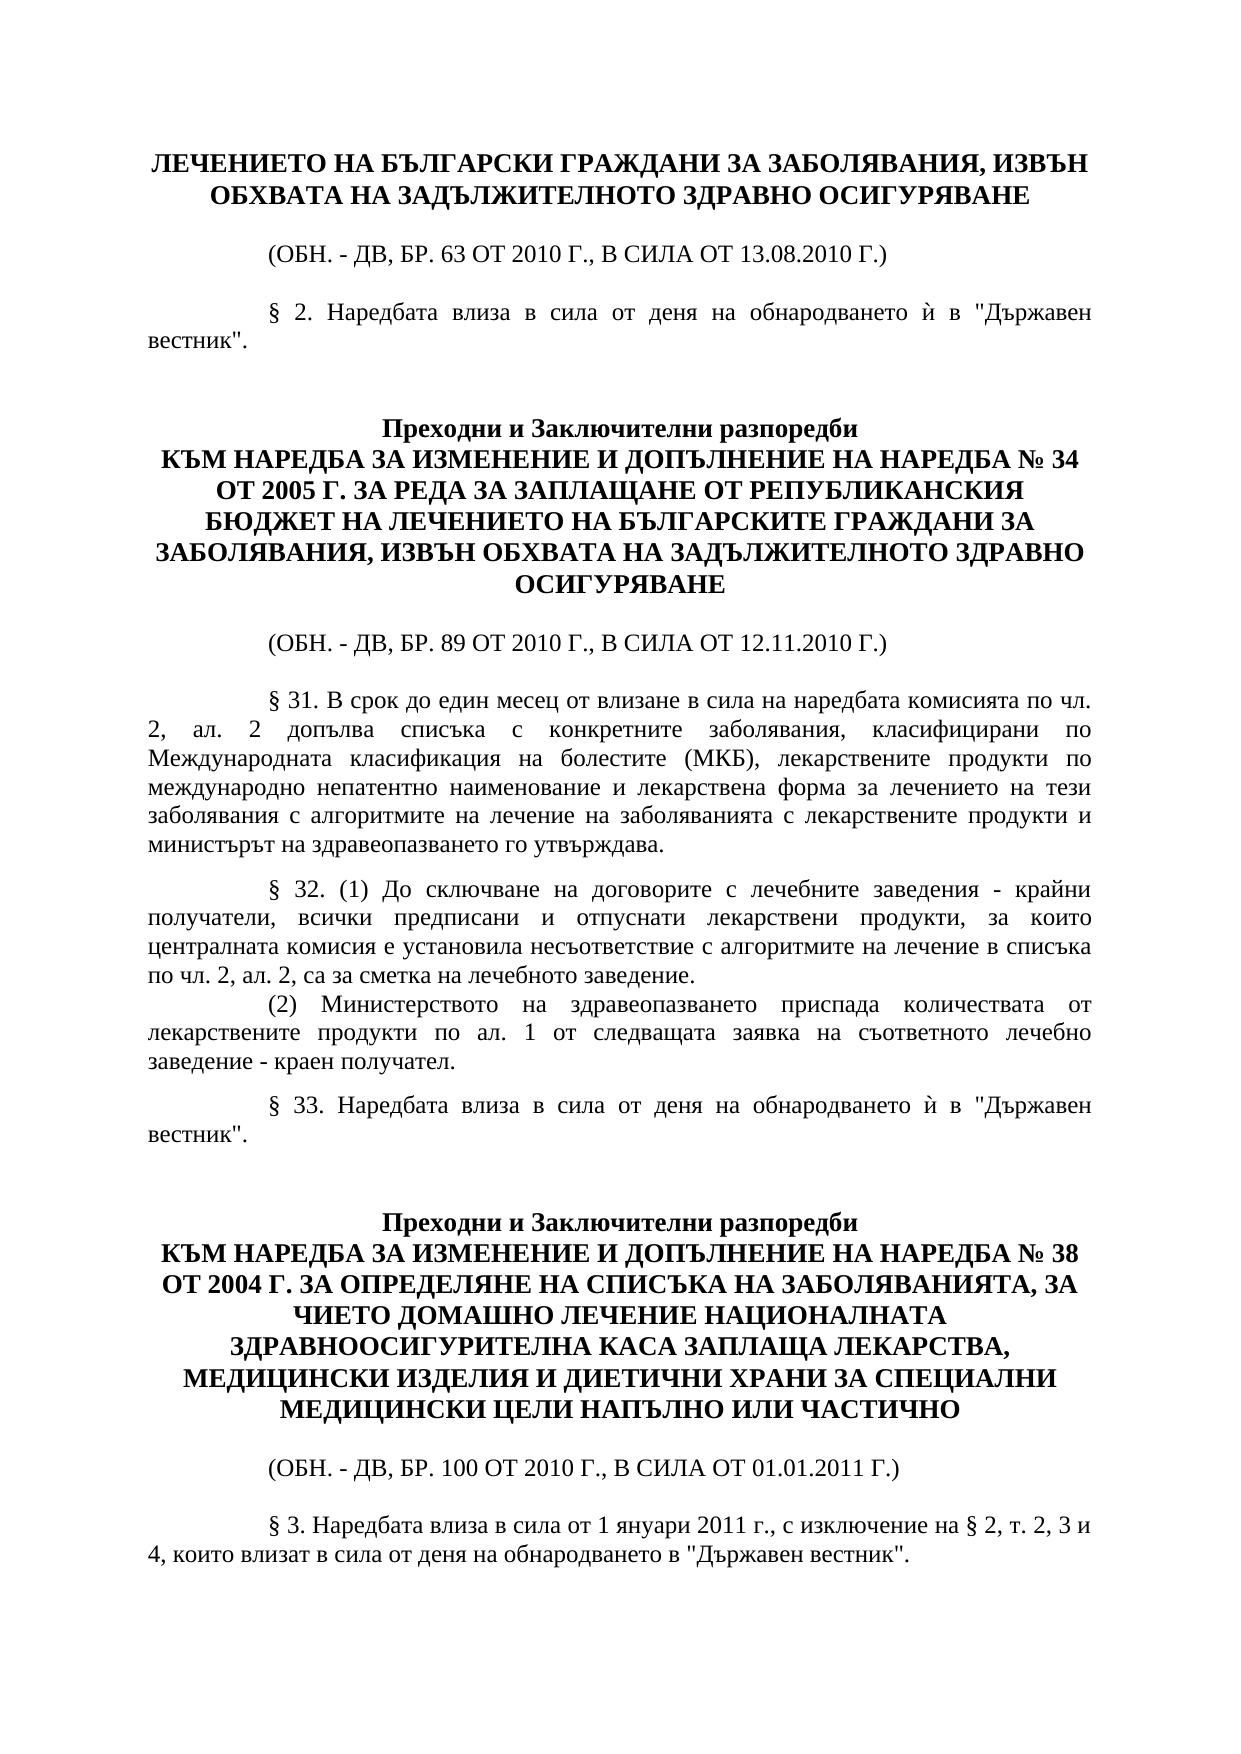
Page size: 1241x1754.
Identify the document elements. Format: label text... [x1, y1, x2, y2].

text (ОБН. - ДВ, БР. 89 ОТ 2010 Г., В СИЛА ОТ 12.11.2010 Г.) [148, 628, 1093, 657]
text § 31. В срок до един месец от влизане в сила на наредбата комисията по чл. 2, ал. 2 допълва списъка с конкретните заболявания, класифицирани по Международната класификация на болестите (МКБ), лекарствените продукти по международно непатентно наименование и лекарствена форма за лечението на тези заболявания с алгоритмите на лечение на заболяванията с лекарствените продукти и министърът на здравеопазването го утвърждава. [148, 686, 1093, 858]
text (ОБН. - ДВ, БР. 63 ОТ 2010 Г., В СИЛА ОТ 13.08.2010 Г.) [148, 239, 1093, 268]
text (2) Министерството на здравеопазването приспада количествата от лекарствените продукти по ал. 1 от следващата заявка на съответното лечебно заведение - краен получател. [148, 989, 1093, 1075]
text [148, 148, 1093, 210]
text (ОБН. - ДВ, БР. 100 ОТ 2010 Г., В СИЛА ОТ 01.01.2011 Г.) [148, 1453, 1093, 1482]
text Преходни и Заключителни разпоредби КЪМ НАРЕДБА ЗА ИЗМЕНЕНИЕ И ДОПЪЛНЕНИЕ НА НАРЕДБА № 34 ОТ 2005 Г. ЗА РЕДА ЗА ЗАПЛАЩАНЕ ОТ РЕПУБЛИКАНСКИЯ БЮДЖЕТ НА ЛЕЧЕНИЕТО НА БЪЛГАРСКИТЕ ГРАЖДАНИ ЗА ЗАБОЛЯВАНИЯ, ИЗВЪН ОБХВАТА НА ЗАДЪЛЖИТЕЛНОТО ЗДРАВНО ОСИГУРЯВАНЕ [148, 412, 1093, 599]
text § 3. Наредбата влиза в сила от 1 януари 2011 г., с изключение на § 2, т. 2, 3 и 4, които влизат в сила от деня на обнародването в "Държавен вестник". [148, 1511, 1093, 1568]
text § 33. Наредбата влиза в сила от деня на обнародването ѝ в "Държавен вестник". [148, 1091, 1093, 1148]
text Преходни и Заключителни разпоредби КЪМ НАРЕДБА ЗА ИЗМЕНЕНИЕ И ДОПЪЛНЕНИЕ НА НАРЕДБА № 38 ОТ 2004 Г. ЗА ОПРЕДЕЛЯНЕ НА СПИСЪКА НА ЗАБОЛЯВАНИЯТА, ЗА ЧИЕТО ДОМАШНО ЛЕЧЕНИЕ НАЦИОНАЛНАТА ЗДРАВНООСИГУРИТЕЛНА КАСА ЗАПЛАЩА ЛЕКАРСТВА, МЕДИЦИНСКИ ИЗДЕЛИЯ И ДИЕТИЧНИ ХРАНИ ЗА СПЕЦИАЛНИ МЕДИЦИНСКИ ЦЕЛИ НАПЪЛНО ИЛИ ЧАСТИЧНО [148, 1206, 1093, 1424]
text § 2. Наредбата влиза в сила от деня на обнародването ѝ в "Държавен вестник". [148, 297, 1093, 354]
text § 32. (1) До сключване на договорите с лечебните заведения - крайни получатели, всички предписани и отпуснати лекарствени продукти, за които централната комисия е установила несъответствие с алгоритмите на лечение в списъка по чл. 2, ал. 2, са за сметка на лечебното заведение. [148, 874, 1093, 989]
